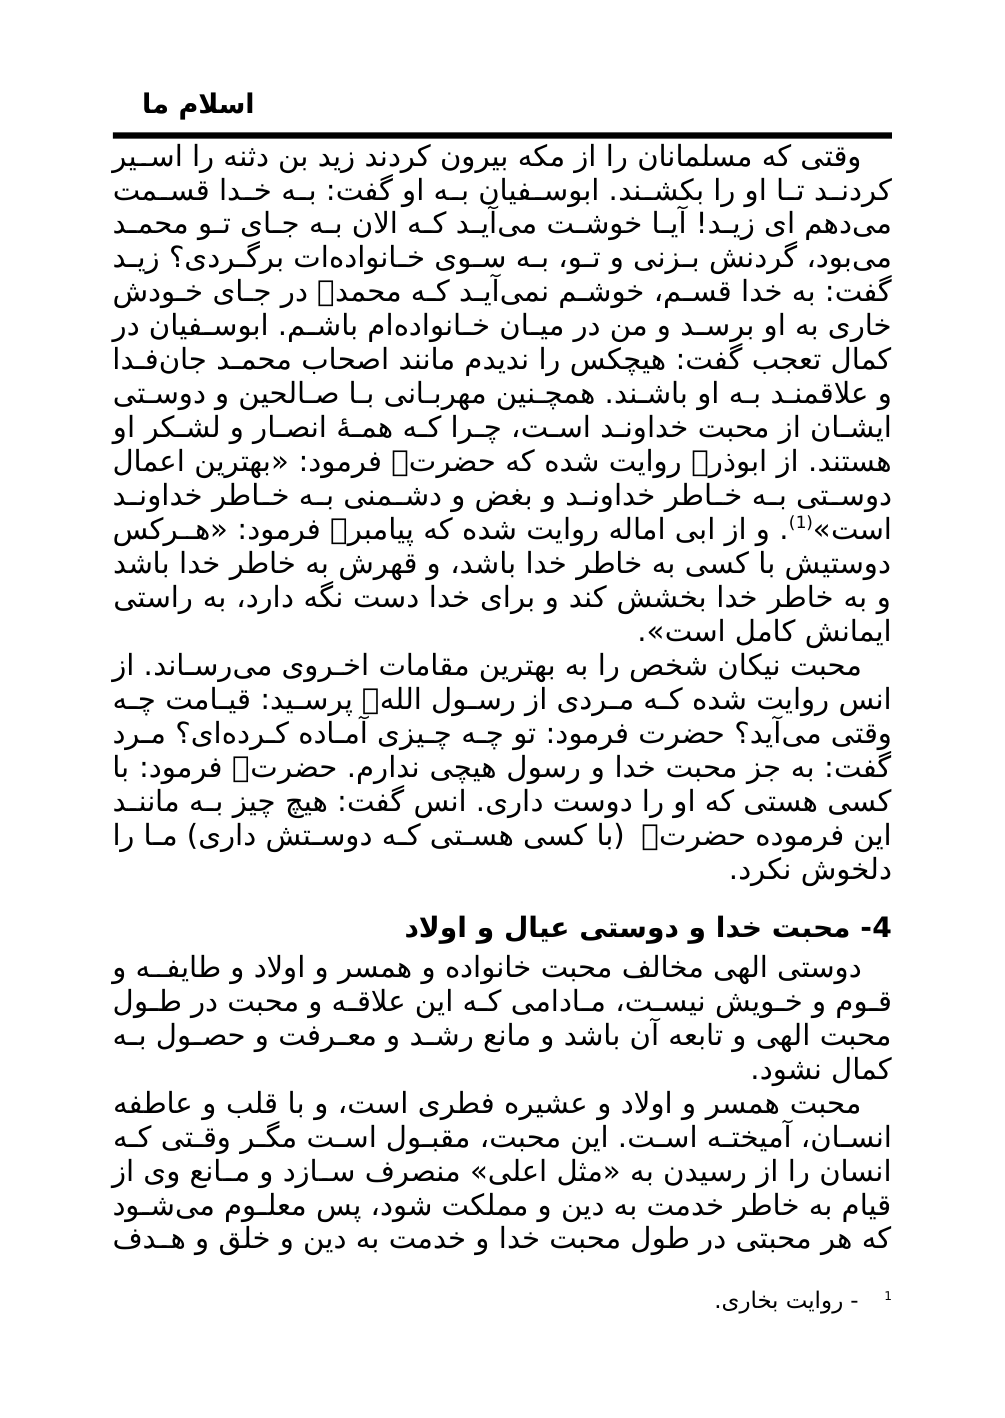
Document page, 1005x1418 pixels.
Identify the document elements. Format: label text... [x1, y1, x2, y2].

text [112, 1086, 892, 1256]
text محبت نیکان شخص را به بهترین مقامات اخروی می‌رساند. از انس روایت شده که مردی از رسول الله پرسید: قیامت چه وقتی می‌آید؟ حضرت فرمود: تو چه چیزی آماده کرده‌ای؟ مرد گفت: به جز محبت خدا و رسول هیچی ندارم. حضرت فرمود: با کسی هستی که او را دوست داری. انس گفت: هیچ چیز به مانند این فرموده حضرت (با کسی هستی که دوستش داری) ما را دلخوش نکرد. [112, 648, 892, 886]
text دوستی الهی مخالف محبت خانواده و همسر و اولاد و طایفه و قوم و خویش نیست، مادامی که این علاقه و محبت در طول محبت الهی و تابعه آن باشد و مانع رشد و معرفت و حصول به کمال نشود. [112, 950, 892, 1086]
text 4- محبت خدا و دوستی عیال و اولاد [112, 911, 892, 944]
text وقتی که مسلمانان را از مکه بیرون کردند زید بن دثنه را اسیر کردند تا او را بکشند. ابوسفیان به او گفت: به خدا قسمت می‌دهم ای زید! آیا خوشت می‌آید که الان به جای تو محمد می‌بود، گردنش بزنی و تو، به سوی خانواده‌ات برگردی؟ زید گفت: به خدا قسم، خوشم نمی‌آید که محمد در جای خودش خاری به او برسد و من در میان خانواده‌ام باشم. ابوسفیان در کمال تعجب گفت: هیچکس را ندیدم مانند اصحاب محمد جان‌فدا و علاقمند به او باشند. همچنین مهربانی با صالحین و دوستی ایشان از محبت خداوند است، چرا که همۀ انصار و لشکر او هستند. از ابوذر روایت شده که حضرت فرمود: «بهترین اعمال دوستی به خاطر خداوند و بغض و دشمنی به خاطر خداوند است»(). و از ابی اماله روایت شده که پیامبر فرمود: «هرکس دوستیش با کسی به خاطر خدا باشد، و قهرش به خاطر خدا باشد و به خاطر خدا بخشش کند و برای خدا دست نگه دارد، به راستی ایمانش کامل است». [112, 139, 892, 648]
